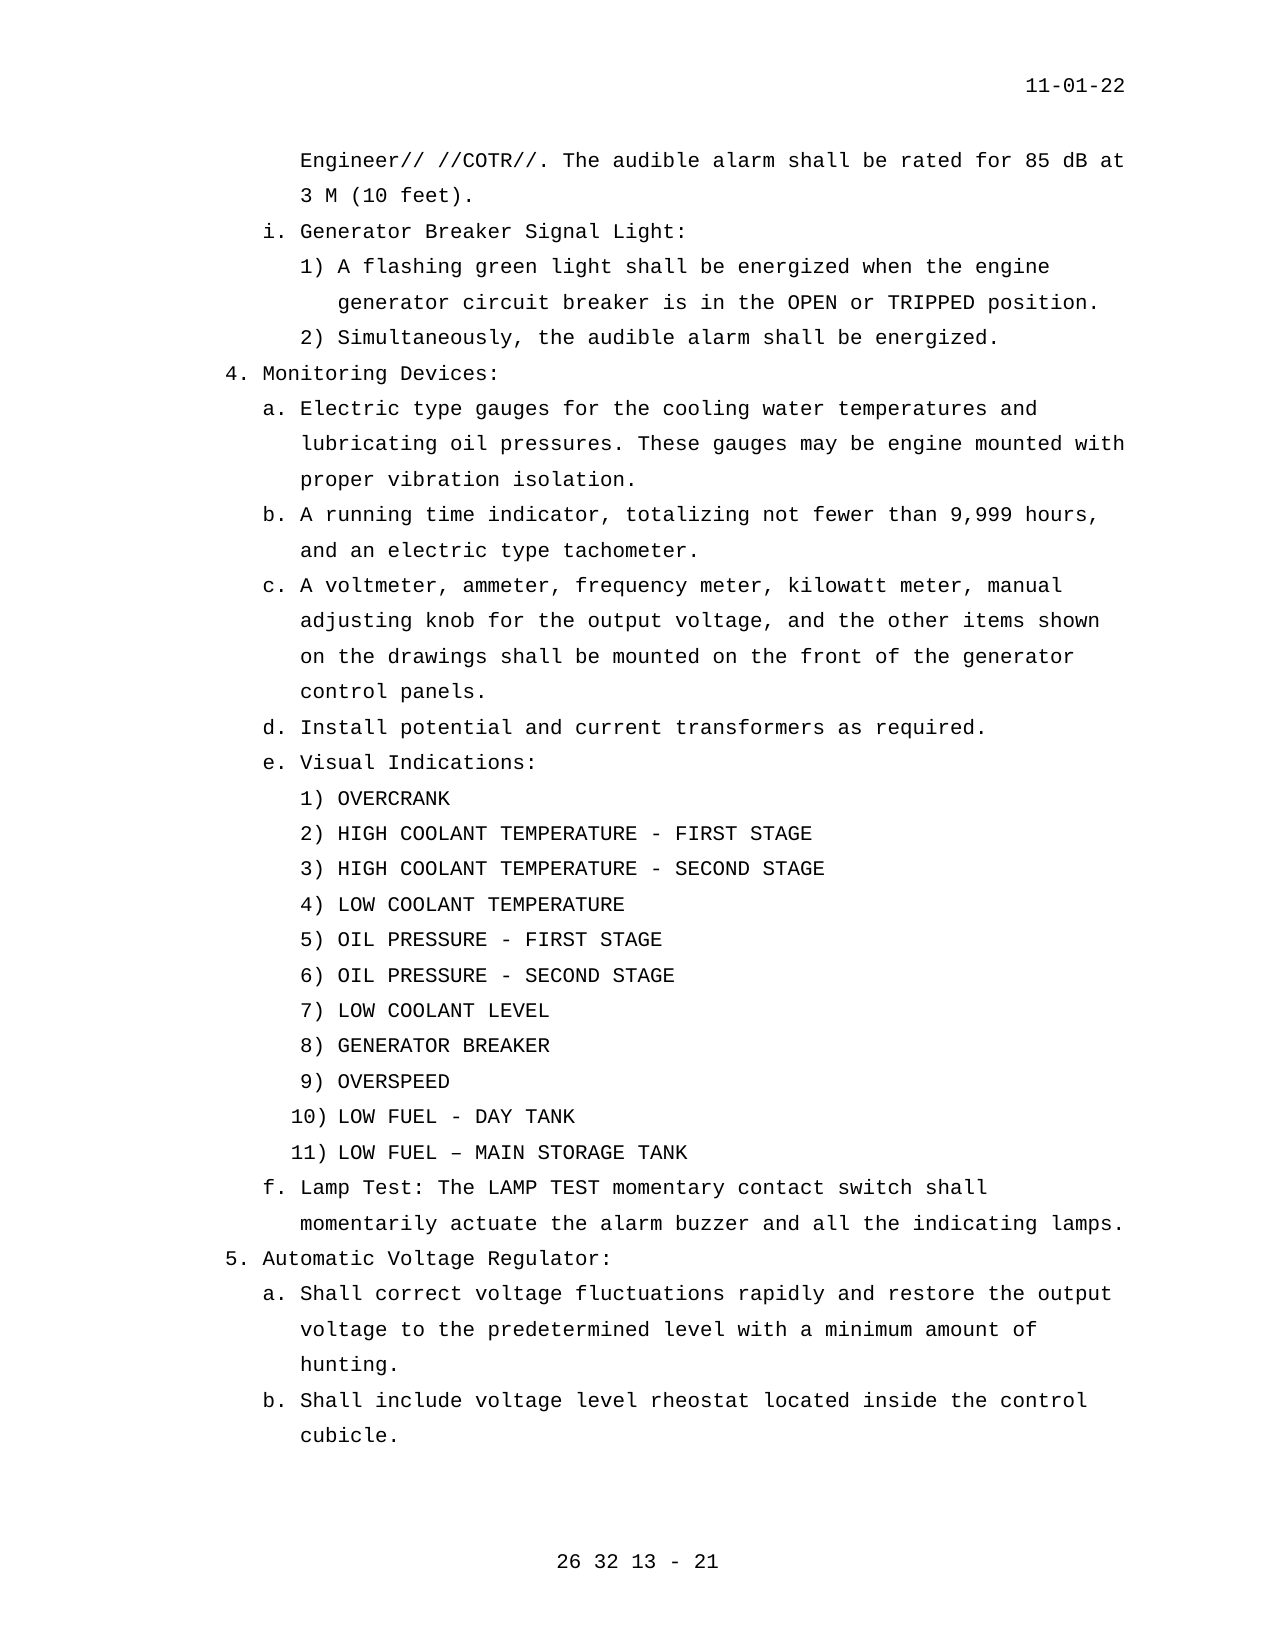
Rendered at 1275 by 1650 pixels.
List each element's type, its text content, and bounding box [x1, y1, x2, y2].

text f. Lamp Test: The LAMP TEST momentary contact switch shall momentarily actuate the alarm buzzer and all the indicating lamps. [262, 1177, 1125, 1236]
text 8) GENERATOR BREAKER [300, 1035, 1125, 1059]
text 5. Automatic Voltage Regulator: [225, 1248, 1125, 1272]
text 5) OIL PRESSURE - FIRST STAGE [300, 929, 1125, 953]
text 6) OIL PRESSURE - SECOND STAGE [300, 964, 1125, 988]
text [262, 150, 1125, 209]
text e. Visual Indications: [262, 752, 1125, 776]
text i. Generator Breaker Signal Light: [262, 221, 1125, 244]
text 11) LOW FUEL – MAIN STORAGE TANK [291, 1142, 1125, 1165]
text b. Shall include voltage level rheostat located inside the control cubicle. [262, 1389, 1125, 1449]
text 1) A flashing green light shall be energized when the engine generator circuit breaker is in the open or tripped position. [300, 256, 1125, 315]
text 4. Monitoring Devices: [225, 362, 1125, 386]
text d. Install potential and current transformers as required. [262, 717, 1125, 740]
text 10) LOW FUEL - DAY TANK [291, 1106, 1125, 1130]
text 9) OVERSPEED [300, 1071, 1125, 1094]
text 1) OVERCRANK [300, 787, 1125, 811]
text 4) LOW COOLANT TEMPERATURE [300, 894, 1125, 917]
text b. A running time indicator, totalizing not fewer than 9,999 hours, and an electric type tachometer. [262, 504, 1125, 563]
text 2) HIGH COOLANT TEMPERATURE - FIRST STAGE [300, 823, 1125, 847]
text c. A voltmeter, ammeter, frequency meter, kilowatt meter, manual adjusting knob for the output voltage, and the other items shown on the drawings shall be mounted on the front of the generator control panels. [262, 575, 1125, 705]
text 3) HIGH COOLANT TEMPERATURE - SECOND STAGE [300, 858, 1125, 882]
text a. Shall correct voltage fluctuations rapidly and restore the output voltage to the predetermined level with a minimum amount of hunting. [262, 1283, 1125, 1378]
text 7) LOW COOLANT LEVEL [300, 1000, 1125, 1024]
text 2) Simultaneously, the audible alarm shall be energized. [300, 327, 1125, 351]
text a. Electric type gauges for the cooling water temperatures and lubricating oil pressures. These gauges may be engine mounted with proper vibration isolation. [262, 398, 1125, 492]
